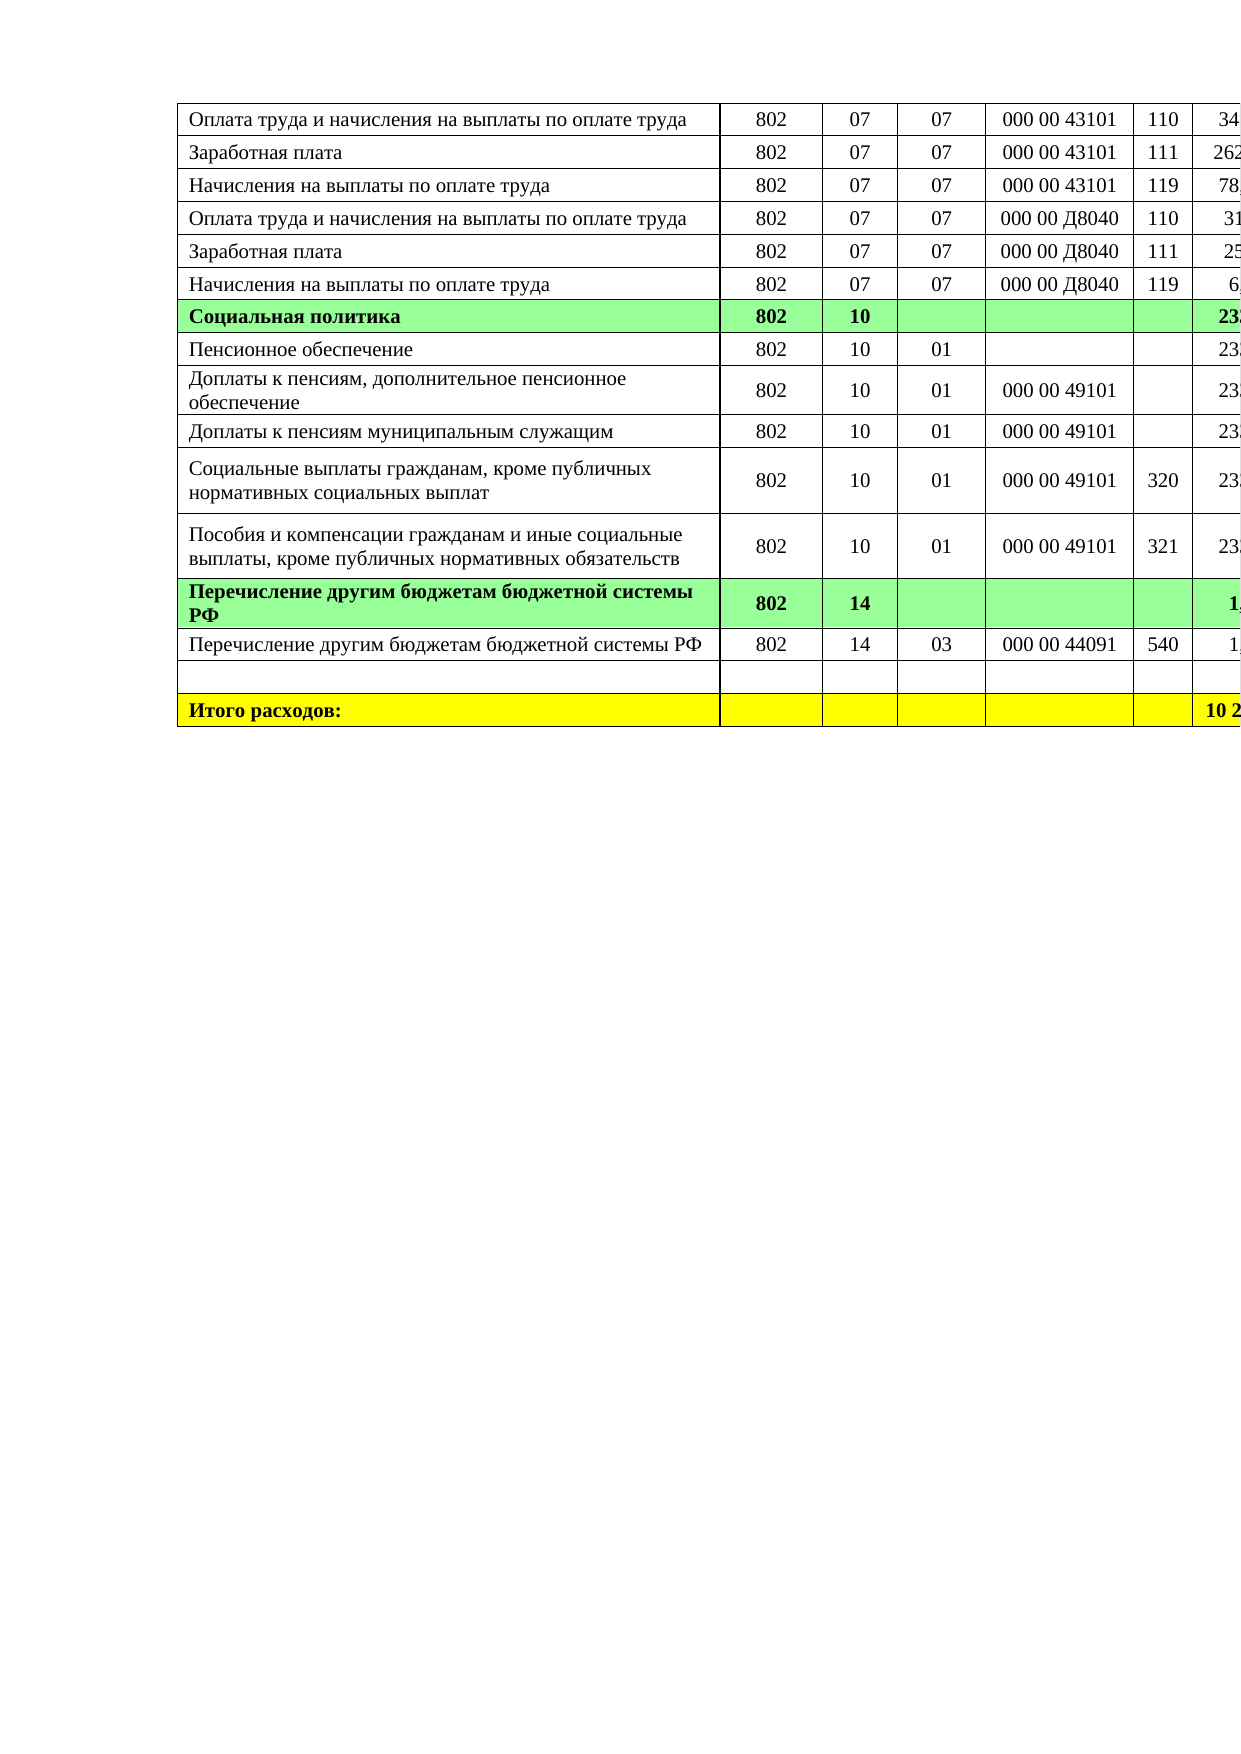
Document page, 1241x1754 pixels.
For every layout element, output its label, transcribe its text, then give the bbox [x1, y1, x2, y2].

table_cell 233,4 [1193, 300, 1240, 332]
table_cell Перечисление другим бюджетам бюджетной системы РФ [178, 629, 719, 660]
table_cell 000 00 49101 [986, 514, 1133, 578]
table_cell [178, 661, 719, 693]
table_cell [721, 661, 822, 693]
table_cell [898, 300, 985, 332]
table_cell Заработная плата [178, 235, 719, 267]
table_cell 802 [721, 235, 822, 267]
table_cell [986, 579, 1133, 627]
table_cell Оплата труда и начисления на выплаты по оплате труда [178, 202, 719, 234]
table_cell 07 [898, 202, 985, 234]
table_cell 111 [1134, 136, 1192, 168]
table_cell 110 [1134, 202, 1192, 234]
table_cell Перечисление другим бюджетам бюджетной системы РФ [178, 579, 719, 627]
table_cell Итого расходов: [178, 694, 719, 726]
table_cell 01 [898, 333, 985, 365]
table_cell 10 [823, 366, 897, 414]
table_cell 802 [721, 366, 822, 414]
table_cell 07 [823, 104, 897, 135]
table_cell 802 [721, 169, 822, 201]
table_cell 01 [898, 366, 985, 414]
table_cell 000 00 43101 [986, 136, 1133, 168]
table_cell 233,4 [1193, 366, 1240, 414]
table_cell Доплаты к пенсиям, дополнительное пенсионное обеспечение [178, 366, 719, 414]
table_cell [1134, 661, 1192, 693]
table_cell 233,4 [1193, 514, 1240, 578]
table_cell 10 [823, 514, 897, 578]
table_cell [823, 661, 897, 693]
table_cell 802 [721, 136, 822, 168]
table_cell 000 00 44091 [986, 629, 1133, 660]
table_cell 01 [898, 415, 985, 447]
table_cell Пенсионное обеспечение [178, 333, 719, 365]
table_cell 802 [721, 268, 822, 299]
table_cell 802 [721, 104, 822, 135]
table_cell 14 [823, 579, 897, 627]
table_cell 10 [823, 415, 897, 447]
table_cell Оплата труда и начисления на выплаты по оплате труда [178, 104, 719, 135]
table_cell 802 [721, 202, 822, 234]
table_cell 07 [823, 136, 897, 168]
table_cell 07 [823, 235, 897, 267]
table_cell 07 [898, 169, 985, 201]
table_cell [986, 661, 1133, 693]
table_cell 111 [1134, 235, 1192, 267]
table_cell 802 [721, 415, 822, 447]
table_cell [1134, 300, 1192, 332]
table_cell Социальные выплаты гражданам, кроме публичных нормативных социальных выплат [178, 448, 719, 513]
table_cell [823, 694, 897, 726]
table_cell [898, 661, 985, 693]
table_cell 262,43 [1193, 136, 1240, 168]
table_cell 14 [823, 629, 897, 660]
table_cell Начисления на выплаты по оплате труда [178, 268, 719, 299]
table_cell 07 [898, 235, 985, 267]
table_cell 01 [898, 514, 985, 578]
table_cell 1,5 [1193, 579, 1240, 627]
table_cell 07 [823, 169, 897, 201]
table_cell 31,8 [1193, 202, 1240, 234]
table_cell Начисления на выплаты по оплате труда [178, 169, 719, 201]
table_cell 10 250,8 [1193, 694, 1240, 726]
table_cell 10 [823, 448, 897, 513]
table_cell 10 [823, 300, 897, 332]
table_cell [1134, 333, 1192, 365]
table_cell 07 [823, 202, 897, 234]
table_cell 000 00 49101 [986, 448, 1133, 513]
table_cell 000 00 43101 [986, 104, 1133, 135]
table_cell 110 [1134, 104, 1192, 135]
table_cell 25,2 [1193, 235, 1240, 267]
table_cell 119 [1134, 169, 1192, 201]
table_cell 000 00 49101 [986, 415, 1133, 447]
table_cell 233,4 [1193, 448, 1240, 513]
table_cell 78,93 [1193, 169, 1240, 201]
table_cell [721, 694, 822, 726]
table_cell [1134, 366, 1192, 414]
table_cell 07 [823, 268, 897, 299]
table_cell [898, 579, 985, 627]
table_cell [1193, 661, 1240, 693]
table_cell 119 [1134, 268, 1192, 299]
table_cell 07 [898, 104, 985, 135]
table_cell 000 00 49101 [986, 366, 1133, 414]
table_cell [986, 333, 1133, 365]
table_cell 07 [898, 268, 985, 299]
table_cell Заработная плата [178, 136, 719, 168]
table_cell 000 00 Д8040 [986, 235, 1133, 267]
table_cell 320 [1134, 448, 1192, 513]
table_cell 6,6 [1193, 268, 1240, 299]
table_cell Социальная политика [178, 300, 719, 332]
table_cell [1134, 694, 1192, 726]
table_cell 233,4 [1193, 333, 1240, 365]
table_cell 802 [721, 333, 822, 365]
table_cell Пособия и компенсации гражданам и иные социальные выплаты, кроме публичных нормативных обязательств [178, 514, 719, 578]
table_cell 07 [898, 136, 985, 168]
table_cell 1,5 [1193, 629, 1240, 660]
table_cell 000 00 43101 [986, 169, 1133, 201]
table_cell 802 [721, 579, 822, 627]
table_cell 000 00 Д8040 [986, 202, 1133, 234]
table_cell 802 [721, 514, 822, 578]
table_cell [986, 694, 1133, 726]
table_cell [986, 300, 1133, 332]
table_cell [898, 694, 985, 726]
table_cell [1134, 415, 1192, 447]
table_cell 802 [721, 629, 822, 660]
table_cell 341,4 [1193, 104, 1240, 135]
table_cell 540 [1134, 629, 1192, 660]
table_cell 01 [898, 448, 985, 513]
table_cell 10 [823, 333, 897, 365]
table_cell 03 [898, 629, 985, 660]
table_cell 233,4 [1193, 415, 1240, 447]
table_cell Доплаты к пенсиям муниципальным служащим [178, 415, 719, 447]
table_cell 321 [1134, 514, 1192, 578]
table_cell 802 [721, 300, 822, 332]
table_cell 000 00 Д8040 [986, 268, 1133, 299]
table_cell 802 [721, 448, 822, 513]
table_cell [1134, 579, 1192, 627]
